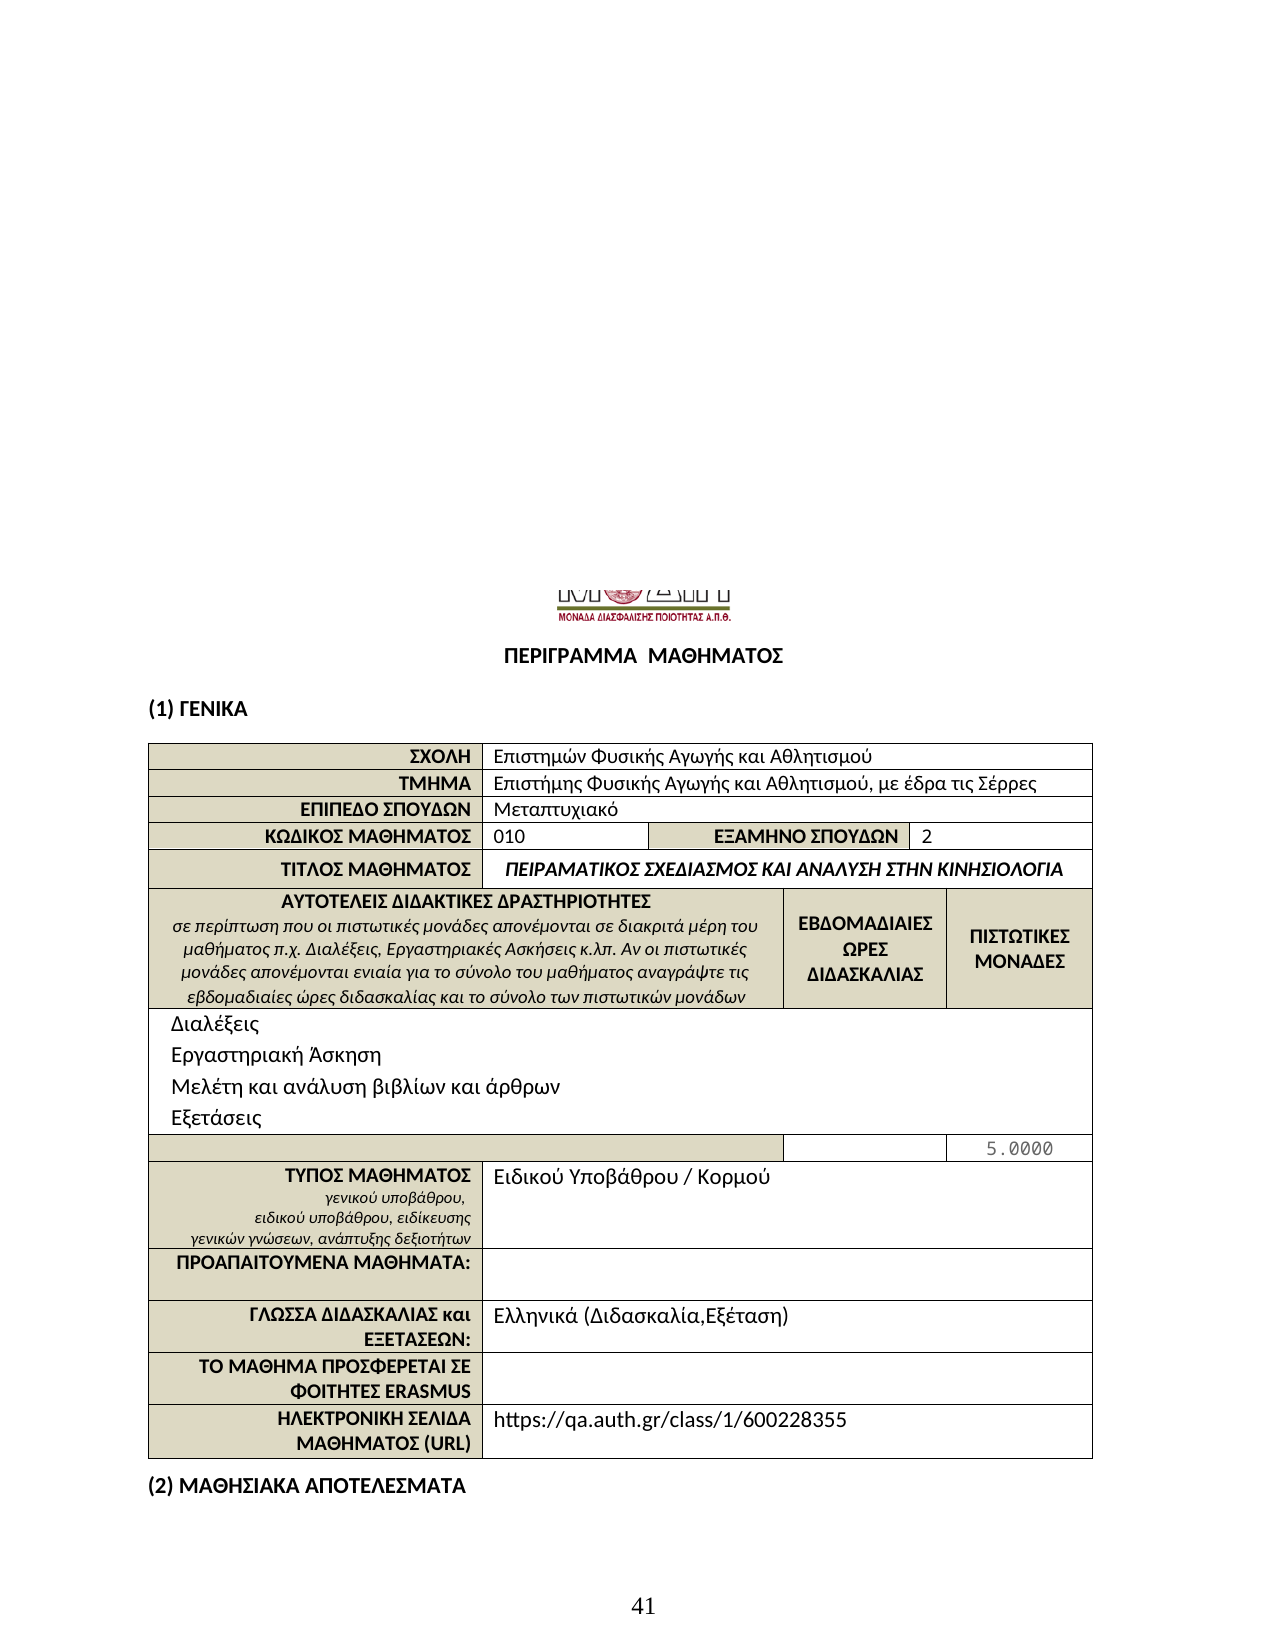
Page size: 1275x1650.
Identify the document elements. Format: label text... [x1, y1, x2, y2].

table_cell ΗΛΕΚΤΡΟΝΙΚΗ ΣΕΛΙΔΑ ΜΑΘΗΜΑΤΟΣ (URL) [149, 1405, 482, 1458]
table_cell ΕΞΑΜΗΝΟ ΣΠΟΥΔΩΝ [649, 823, 909, 848]
table_cell ΑΥΤΟΤΕΛΕΙΣ ΔΙΔΑΚΤΙΚΕΣ ΔΡΑΣΤΗΡΙΟΤΗΤΕΣ σε περίπτωση που οι πιστωτικές μονάδες απονέμονται σε διακριτά μέρη του μαθήματος π.χ. Διαλέξεις, Εργαστηριακές Ασκήσεις κ.λπ. Αν οι πιστωτικές μονάδες απονέμονται ενιαία για το σύνολο του μαθήματος αναγράψτε τις εβδομαδιαίες ώρες διδασκαλίας και το σύνολο των πιστωτικών μονάδων [149, 889, 783, 1008]
picture [555, 590, 732, 621]
text ΠΕΡΙΓΡΑΜΜΑ ΜΑΘΗΜΑΤΟΣ [148, 641, 1139, 669]
table_cell [483, 1249, 1092, 1300]
table_cell ΤΥΠΟΣ ΜΑΘΗΜΑΤΟΣ γενικού υποβάθρου, ειδικού υποβάθρου, ειδίκευσης γενικών γνώσεων, ανάπτυξης δεξιοτήτων [149, 1162, 482, 1248]
list (1) ΓΕΝΙΚΑ [133, 694, 1139, 722]
table_cell 010 [483, 823, 648, 848]
table_cell Ειδικού Υποβάθρου / Κορμού [483, 1162, 1092, 1248]
table_cell [149, 1009, 1092, 1134]
table_cell ΓΛΩΣΣΑ ΔΙΔΑΣΚΑΛΙΑΣ και ΕΞΕΤΑΣΕΩΝ: [149, 1301, 482, 1352]
table_cell [784, 1135, 946, 1161]
table_header ΣΧΟΛΗ [149, 744, 482, 769]
table_cell ΕΒΔΟΜΑΔΙΑΙΕΣ ΩΡΕΣ ΔΙΔΑΣΚΑΛΙΑΣ [784, 889, 946, 1008]
table_cell 2 [910, 823, 1092, 848]
table_cell Μεταπτυχιακό [483, 797, 1092, 822]
table_cell [483, 1353, 1092, 1404]
table_cell 5.0000 [947, 1135, 1092, 1161]
table_cell Επιστήμης Φυσικής Αγωγής και Αθλητισμού, με έδρα τις Σέρρες [483, 770, 1092, 796]
table_cell ΤΜΗΜΑ [149, 770, 482, 796]
table_cell [149, 1135, 783, 1161]
table_cell ΚΩΔΙΚΟΣ ΜΑΘΗΜΑΤΟΣ [149, 823, 482, 848]
table_cell ΠΕΙΡΑΜΑΤΙΚΟΣ ΣΧΕΔΙΑΣΜΟΣ ΚΑΙ ΑΝΑΛΥΣΗ ΣΤΗΝ ΚΙΝΗΣΙΟΛΟΓΙΑ [483, 850, 1092, 888]
table_cell ΤΙΤΛΟΣ ΜΑΘΗΜΑΤΟΣ [149, 850, 482, 888]
table_cell ΠΡΟΑΠΑΙΤΟΥΜΕΝΑ ΜΑΘΗΜΑΤΑ: [149, 1249, 482, 1300]
text (2) ΜΑΘΗΣΙΑΚΑ ΑΠΟΤΕΛΕΣΜΑΤΑ [148, 1471, 1139, 1499]
table_cell ΤΟ ΜΑΘΗΜΑ ΠΡΟΣΦΕΡΕΤΑΙ ΣΕ ΦΟΙΤΗΤΕΣ ERASMUS [149, 1353, 482, 1404]
table_cell ΠΙΣΤΩΤΙΚΕΣ ΜΟΝΑΔΕΣ [947, 889, 1092, 1008]
table_cell Ελληνικά (Διδασκαλία,Εξέταση) [483, 1301, 1092, 1352]
table_header Επιστημών Φυσικής Αγωγής και Αθλητισμού [483, 744, 1092, 769]
table_cell ΕΠΙΠΕΔΟ ΣΠΟΥΔΩΝ [149, 797, 482, 822]
table_cell https://qa.auth.gr/class/1/600228355 [483, 1405, 1092, 1458]
